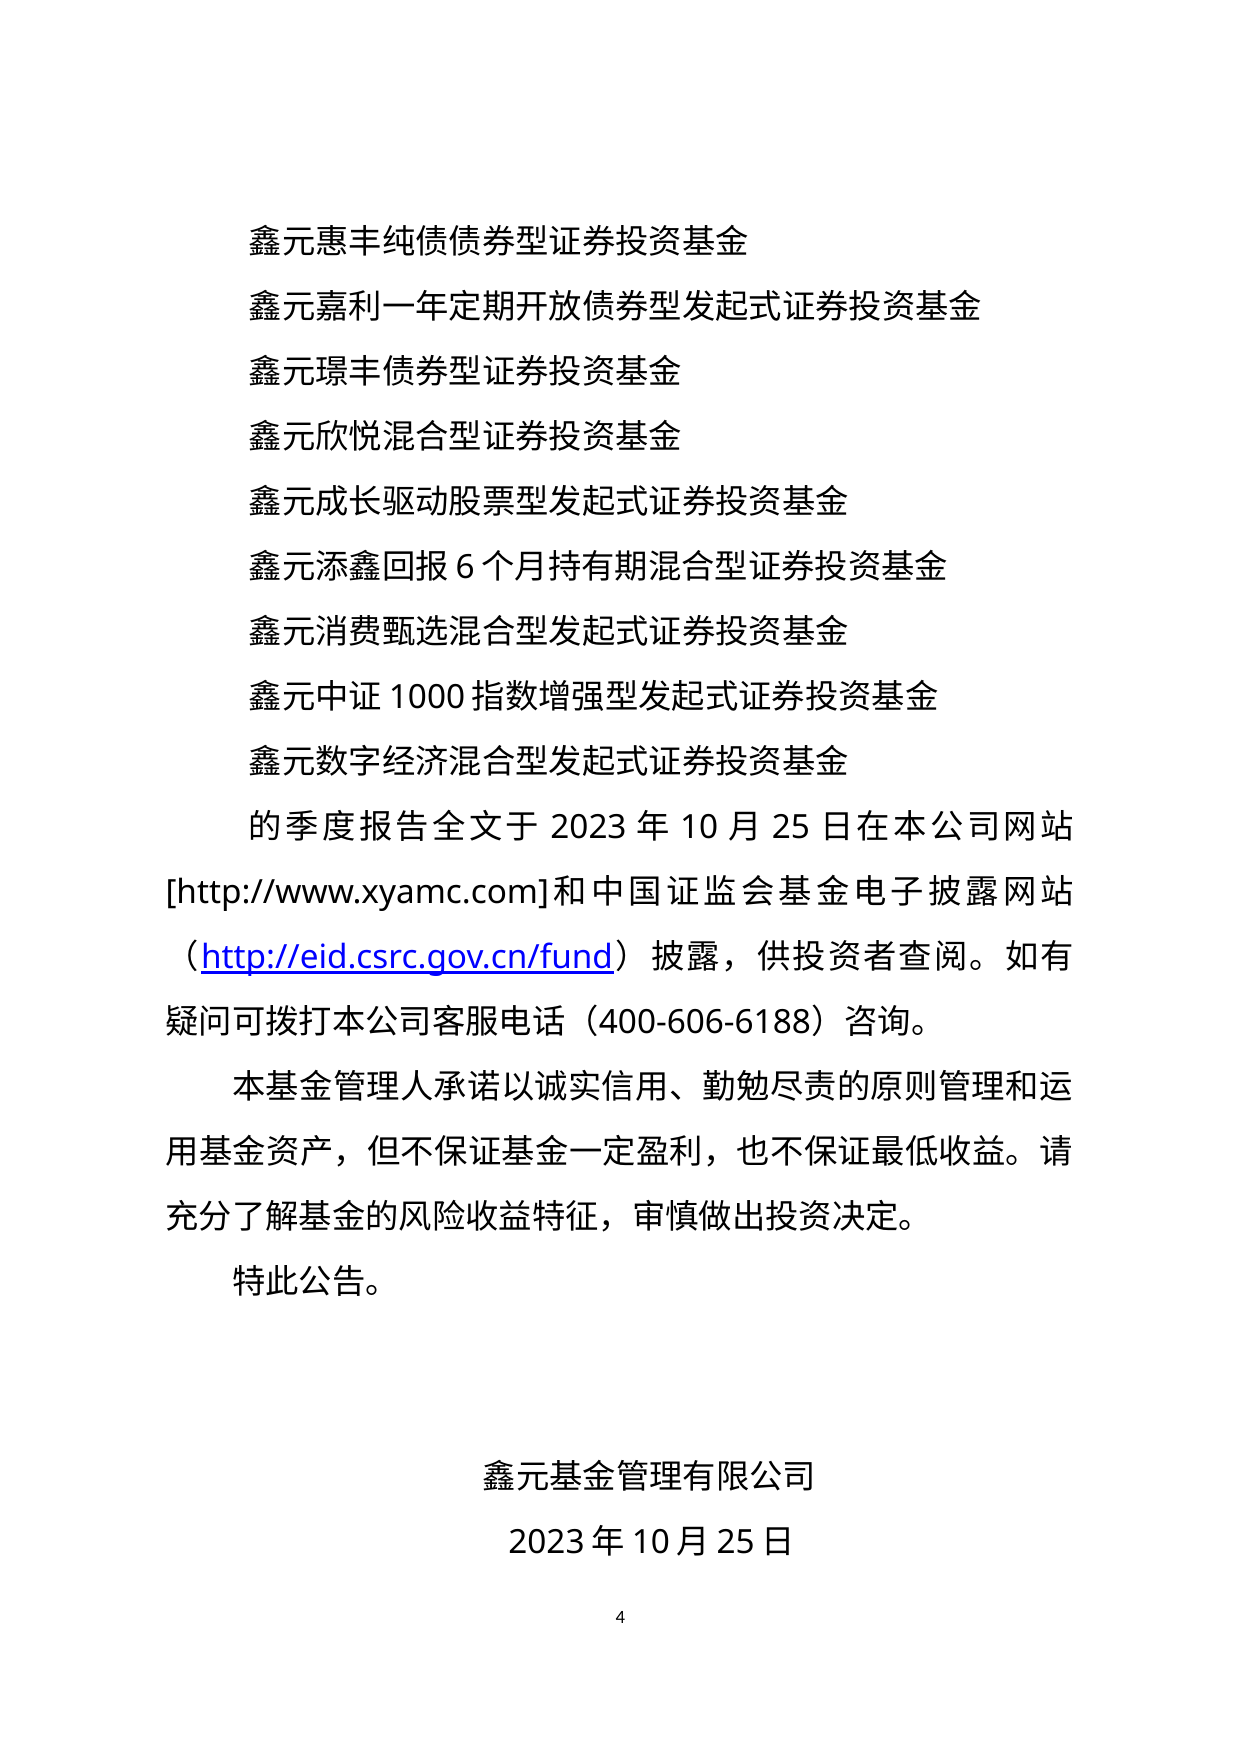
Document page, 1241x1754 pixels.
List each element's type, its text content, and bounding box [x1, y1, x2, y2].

text 鑫元添鑫回报6个月持有期混合型证券投资基金 [165, 532, 1075, 597]
text 鑫元数字经济混合型发起式证券投资基金 [165, 727, 1075, 792]
text 的季度报告全文于2023年10月25日在本公司网站[http://www.xyamc.com]和中国证监会基金电子披露网站（http://eid.csrc.gov.cn/fund）披露，供投资者查阅。如有疑问可拨打本公司客服电话（400-606-6188）咨询。 [165, 792, 1075, 1052]
text 鑫元消费甄选混合型发起式证券投资基金 [165, 597, 1075, 662]
text 鑫元惠丰纯债债券型证券投资基金 [165, 207, 1075, 272]
text 鑫元璟丰债券型证券投资基金 [165, 337, 1075, 402]
text 2023年10月25日 [165, 1507, 1075, 1572]
text 鑫元成长驱动股票型发起式证券投资基金 [165, 467, 1075, 532]
text 特此公告。 [165, 1247, 1075, 1312]
text 鑫元嘉利一年定期开放债券型发起式证券投资基金 [165, 272, 1075, 337]
text 鑫元欣悦混合型证券投资基金 [165, 402, 1075, 467]
text 鑫元中证1000指数增强型发起式证券投资基金 [165, 662, 1075, 727]
text 本基金管理人承诺以诚实信用、勤勉尽责的原则管理和运用基金资产，但不保证基金一定盈利，也不保证最低收益。请充分了解基金的风险收益特征，审慎做出投资决定。 [165, 1052, 1075, 1247]
text 鑫元基金管理有限公司 [165, 1442, 1075, 1507]
